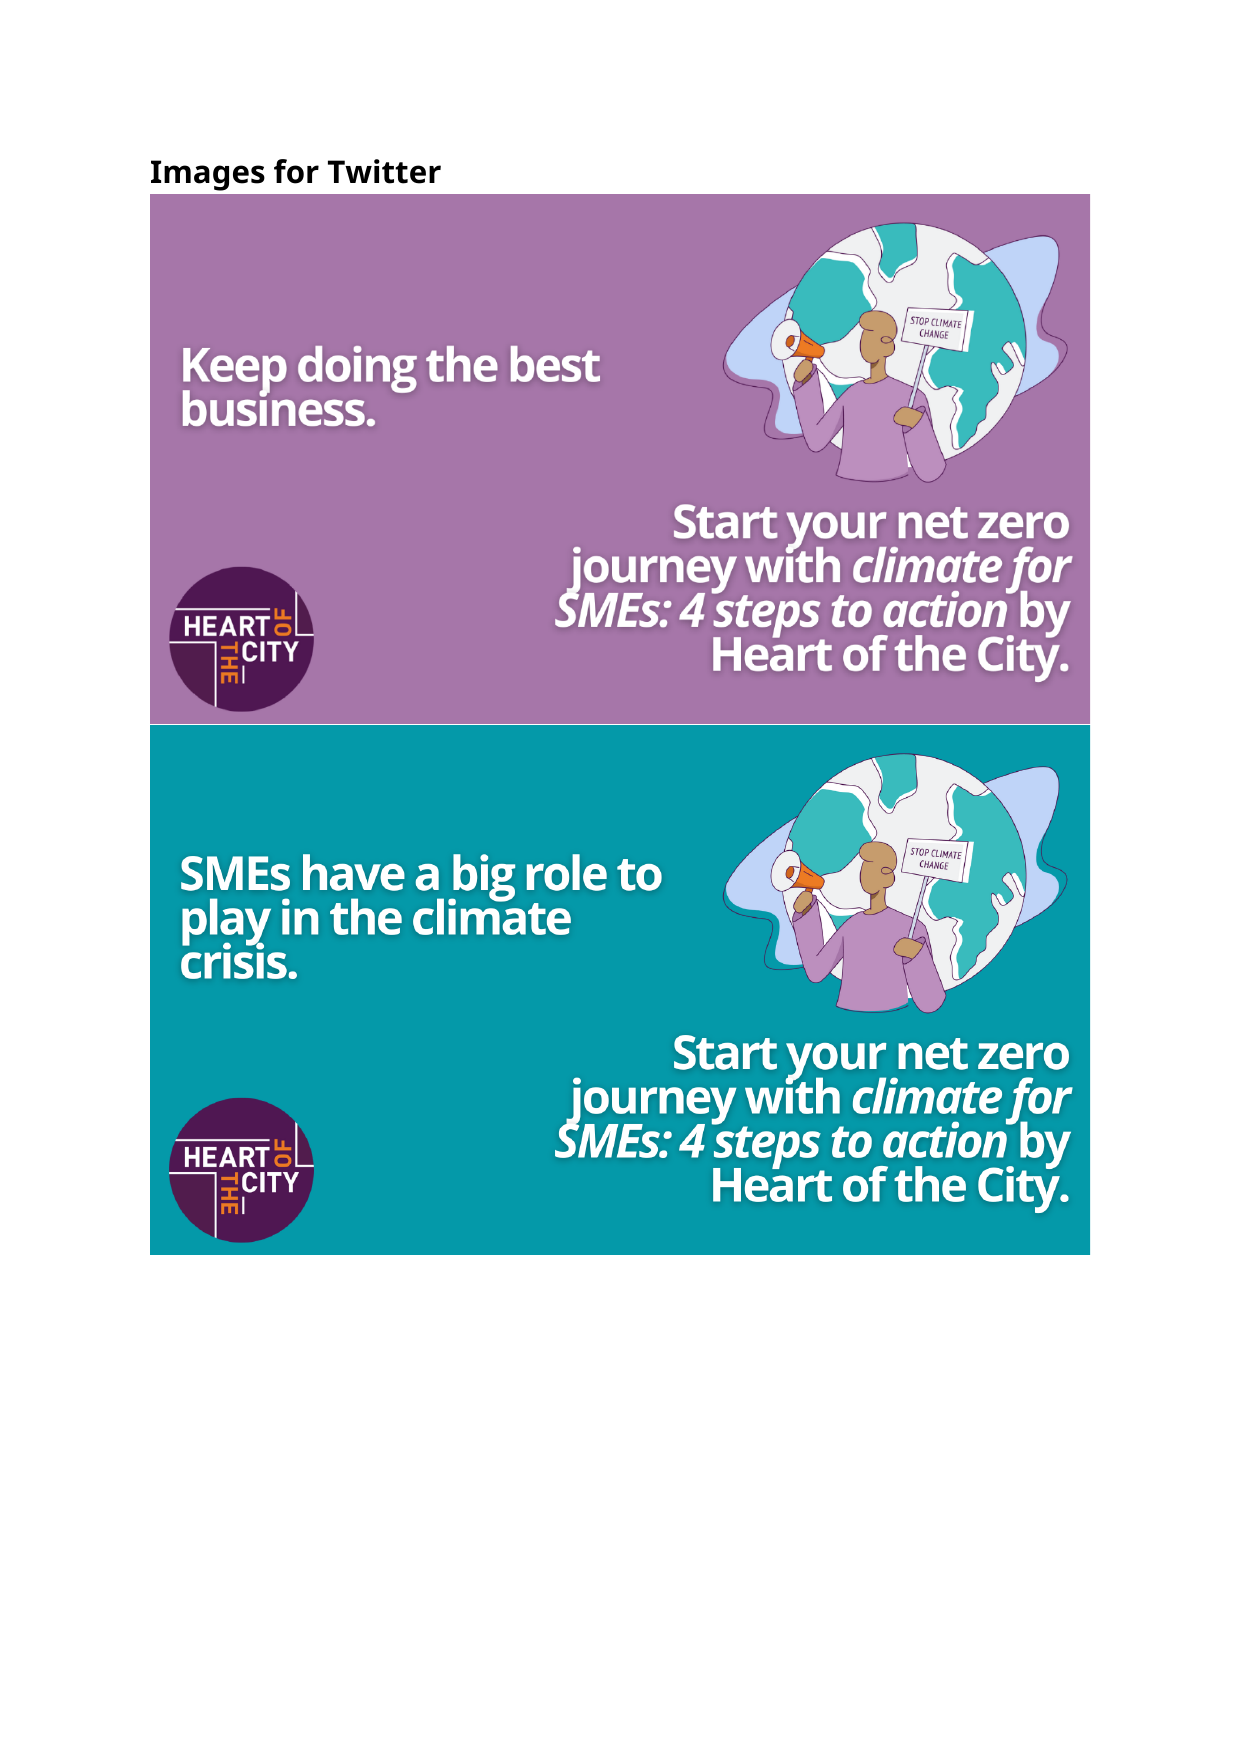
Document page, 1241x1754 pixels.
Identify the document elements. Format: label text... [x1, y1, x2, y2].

picture [150, 725, 1091, 1255]
picture [150, 194, 1091, 724]
text Images for Twitter [150, 150, 1090, 194]
